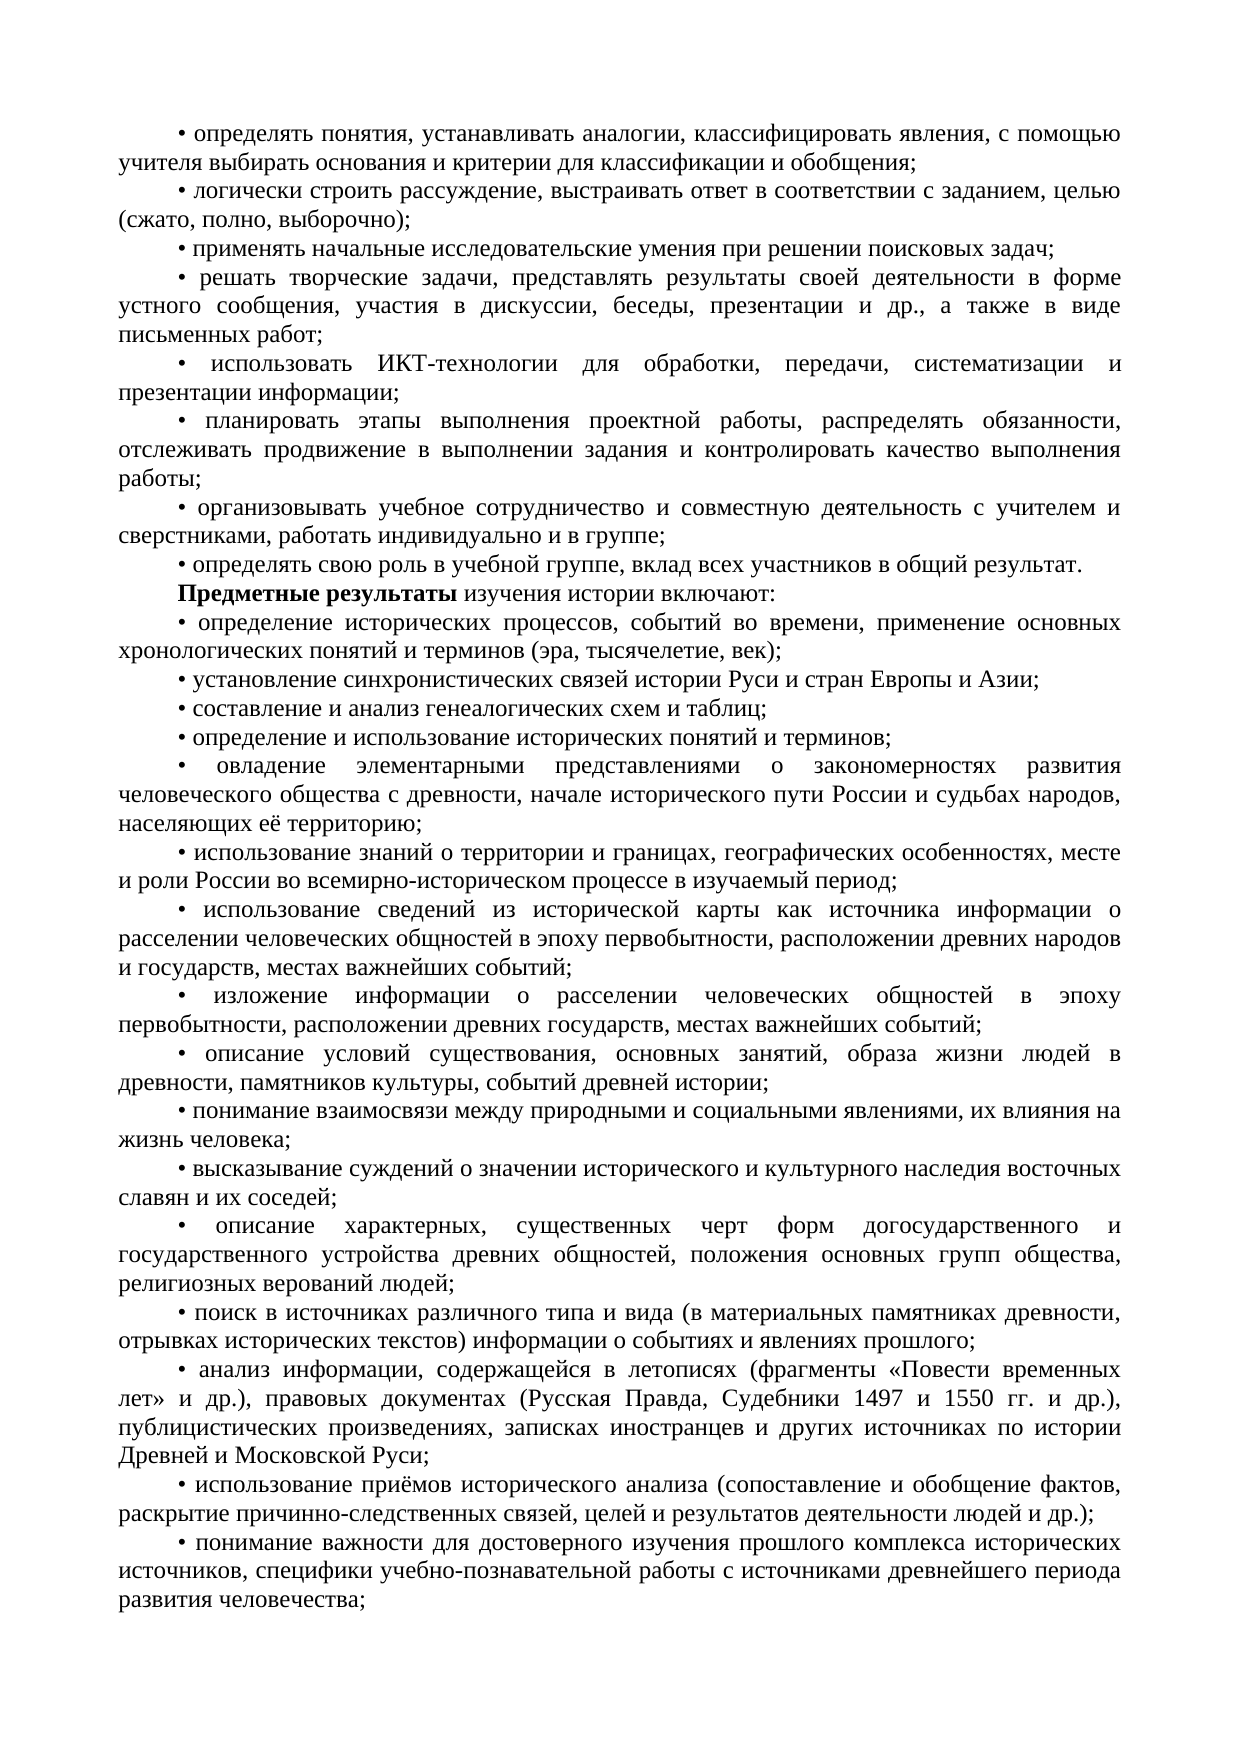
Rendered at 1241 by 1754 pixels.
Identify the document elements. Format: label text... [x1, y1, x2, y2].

text • изложение информации о расселении человеческих общностей в эпоху первобытности, расположении древних государств, местах важнейших событий; [118, 981, 1122, 1038]
text • планировать этапы выполнения проектной работы, распределять обязанности, отслеживать продвижение в выполнении задания и контролировать качество выполнения работы; [118, 406, 1122, 492]
text • определение и использование исторических понятий и терминов; [118, 722, 1122, 751]
text • овладение элементарными представлениями о закономерностях развития человеческого общества с древности, начале исторического пути России и судьбах народов, населяющих её территорию; [118, 751, 1122, 837]
text • описание характерных, существенных черт форм догосударственного и государственного устройства древних общностей, положения основных групп общества, религиозных верований людей; [118, 1211, 1122, 1297]
text • использовать ИКТ-технологии для обработки, передачи, систематизации и презентации информации; [118, 348, 1122, 406]
text • определение исторических процессов, событий во времени, применение основных хронологических понятий и терминов (эра, тысячелетие, век); [118, 607, 1122, 664]
text • использование сведений из исторической карты как источника информации о расселении человеческих общностей в эпоху первобытности, расположении древних народов и государств, местах важнейших событий; [118, 894, 1122, 981]
text • организовывать учебное сотрудничество и совместную деятельность с учителем и сверстниками, работать индивидуально и в группе; [118, 492, 1122, 549]
text • использование знаний о территории и границах, географических особенностях, месте и роли России во всемирно-историческом процессе в изучаемый период; [118, 837, 1122, 894]
text • описание условий существования, основных занятий, образа жизни людей в древности, памятников культуры, событий древней истории; [118, 1038, 1122, 1096]
text • поиск в источниках различного типа и вида (в материальных памятниках древности, отрывках исторических текстов) информации о событиях и явлениях прошлого; [118, 1297, 1122, 1354]
text • высказывание суждений о значении исторического и культурного наследия восточных славян и их соседей; [118, 1153, 1122, 1211]
text • понимание важности для достоверного изучения прошлого комплекса исторических источников, специфики учебно-познавательной работы с источниками древнейшего периода развития человечества; [118, 1527, 1122, 1613]
text • составление и анализ генеалогических схем и таблиц; [118, 693, 1122, 722]
text • понимание взаимосвязи между природными и социальными явлениями, их влияния на жизнь человека; [118, 1096, 1122, 1153]
text • определять понятия, устанавливать аналогии, классифицировать явления, с помощью учителя выбирать основания и критерии для классификации и обобщения; [118, 118, 1122, 176]
text • установление синхронистических связей истории Руси и стран Европы и Азии; [118, 664, 1122, 693]
text • использование приёмов исторического анализа (сопоставление и обобщение фактов, раскрытие причинно-следственных связей, целей и результатов деятельности людей и др.); [118, 1469, 1122, 1527]
text • анализ информации, содержащейся в летописях (фрагменты «Повести временных лет» и др.), правовых документах (Русская Правда, Судебники 1497 и 1550 гг. и др.), публицистических произведениях, записках иностранцев и других источниках по истории Древней и Московской Руси; [118, 1354, 1122, 1469]
text • применять начальные исследовательские умения при решении поисковых задач; [118, 233, 1122, 262]
text Предметные результаты изучения истории включают: [118, 578, 1122, 607]
text • решать творческие задачи, представлять результаты своей деятельности в форме устного сообщения, участия в дискуссии, беседы, презентации и др., а также в виде письменных работ; [118, 262, 1122, 348]
text • определять свою роль в учебной группе, вклад всех участников в общий результат. [118, 549, 1122, 578]
text • логически строить рассуждение, выстраивать ответ в соответствии с заданием, целью (сжато, полно, выборочно); [118, 176, 1122, 233]
